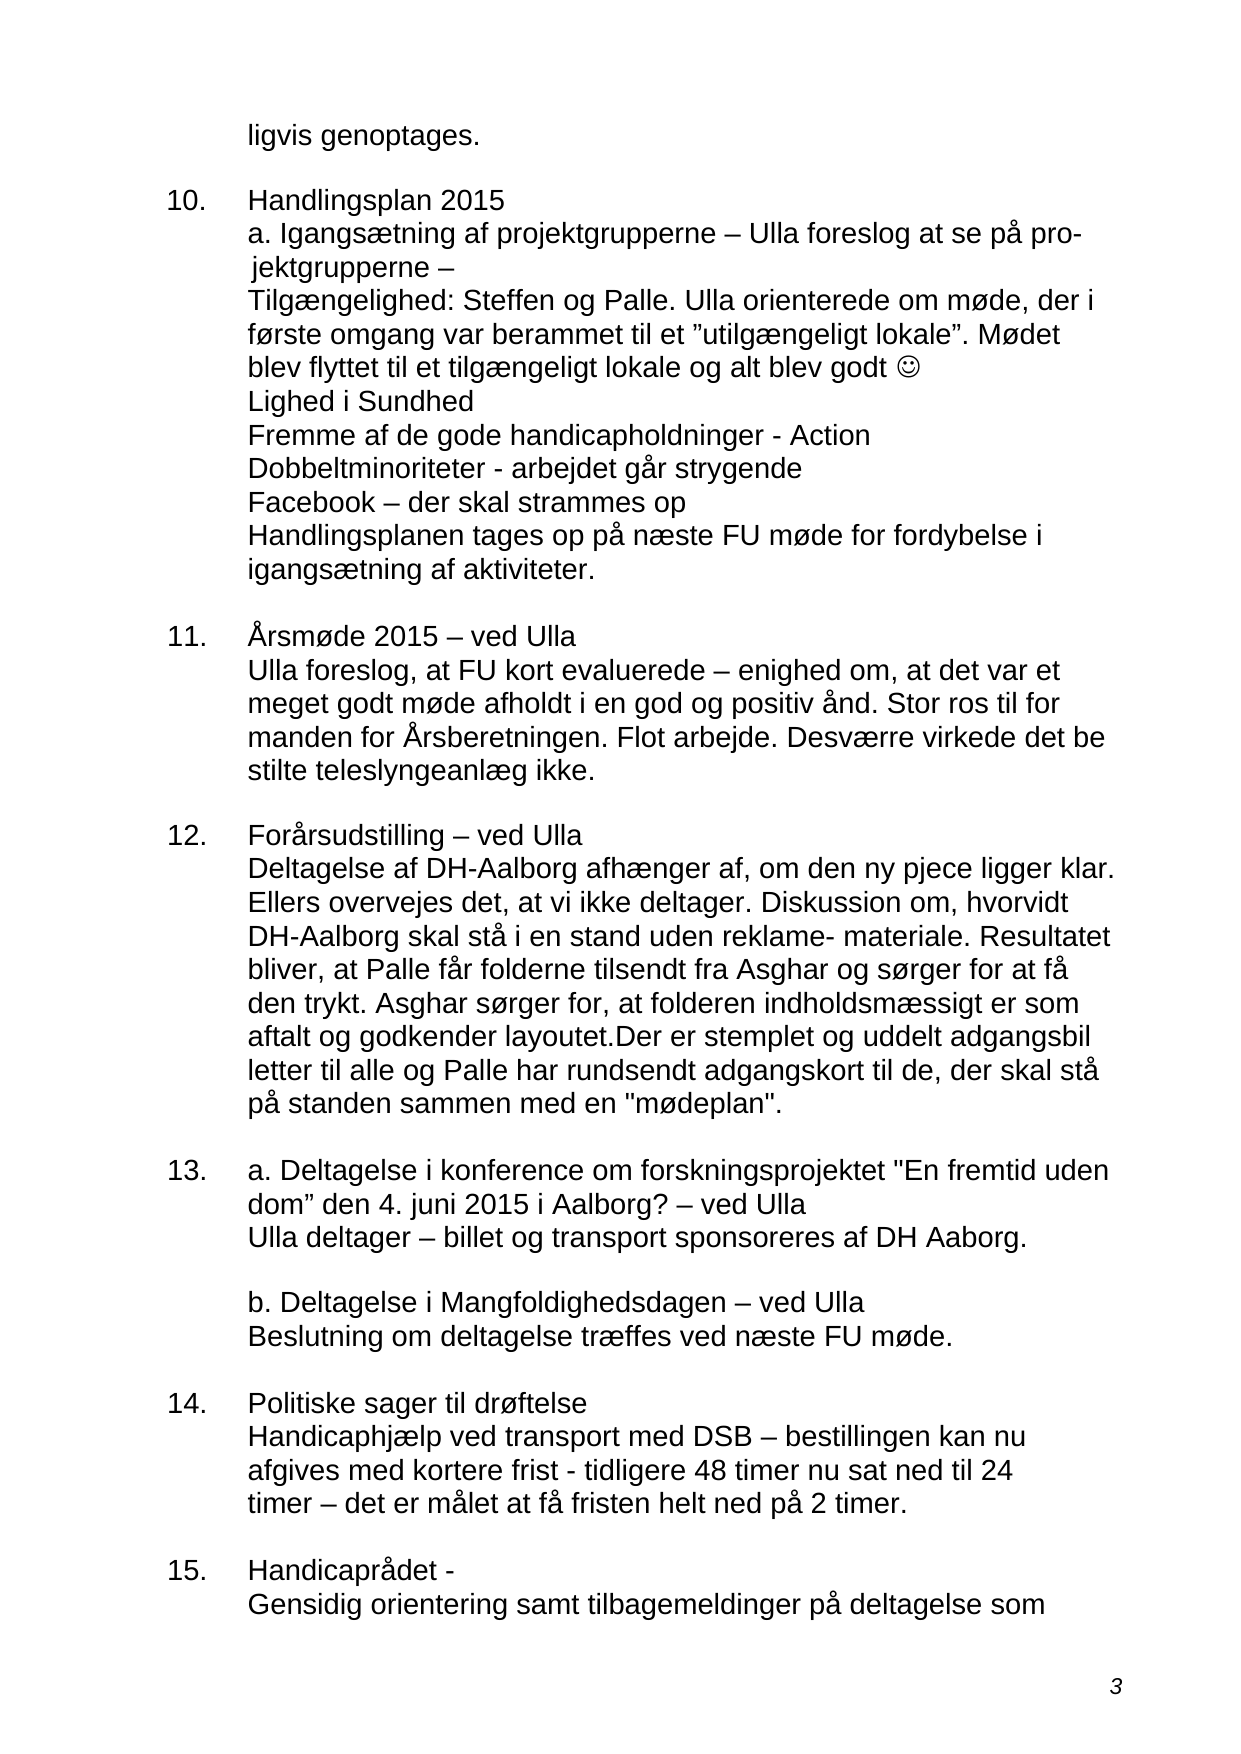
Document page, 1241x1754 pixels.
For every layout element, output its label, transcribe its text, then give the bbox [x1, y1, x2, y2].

text Handlingsplanen tages op på næste FU møde for fordybelse i igangsætning af aktiviteter. [247, 518, 1122, 586]
text Beslutning om deltagelse træffes ved næste FU møde. [204, 1319, 1122, 1352]
text Dobbeltminoriteter - arbejdet går strygende [247, 451, 1122, 485]
text Deltagelse af DH-Aalborg afhænger af, om den ny pjece ligger klar. Ellers overvejes det, at vi ikke deltager. Diskussion om, hvorvidt DH-Aalborg skal stå i en stand uden reklame- materiale. Resultatet bliver, at Palle får folderne tilsendt fra Asghar og sørger for at få den trykt. Asghar sørger for, at folderen indholdsmæssigt er som aftalt og godkender layoutet.Der er stemplet og uddelt adgangsbil letter til alle og Palle har rundsendt adgangskort til de, der skal stå på standen sammen med en "mødeplan". [204, 851, 1122, 1120]
text timer – det er målet at få fristen helt ned på 2 timer. [204, 1486, 1122, 1520]
text jektgrupperne – [203, 250, 1122, 283]
list Forårsudstilling – ved Ulla [167, 818, 1122, 851]
text ligvis genoptages. [204, 118, 1122, 183]
text Ulla foreslog, at FU kort evaluerede – enighed om, at det var et meget godt møde afholdt i en god og positiv ånd. Stor ros til for manden for Årsberetningen. Flot arbejde. Desværre virkede det be stilte teleslyngeanlæg ikke. [129, 653, 1122, 818]
list Handicaprådet - [167, 1553, 1122, 1587]
text Lighed i Sundhed [247, 384, 1122, 418]
list Årsmøde 2015 – ved Ulla [167, 619, 1122, 653]
text Gensidig orientering samt tilbagemeldinger på deltagelse som [204, 1587, 1122, 1621]
list a. Deltagelse i konference om forskningsprojektet "En fremtid uden dom” den 4. juni 2015 i Aalborg? – ved Ulla [167, 1153, 1122, 1220]
text Ulla deltager – billet og transport sponsoreres af DH Aaborg. [204, 1220, 1122, 1285]
text Facebook – der skal strammes op [247, 485, 1122, 518]
text Fremme af de gode handicapholdninger - Action [247, 418, 1122, 451]
list Handlingsplan 2015 a. Igangsætning af projektgrupperne – Ulla foreslog at se på pro- [166, 183, 1122, 250]
text b. Deltagelse i Mangfoldighedsdagen – ved Ulla [204, 1285, 1122, 1319]
text Tilgængelighed: Steffen og Palle. Ulla orienterede om møde, der i første omgang var berammet til et ”utilgængeligt lokale”. Mødet blev flyttet til et tilgængeligt lokale og alt blev godt [247, 283, 1122, 384]
list Politiske sager til drøftelse Handicaphjælp ved transport med DSB – bestillingen kan nu afgives med kortere frist - tidligere 48 timer nu sat ned til 24 [167, 1386, 1122, 1486]
